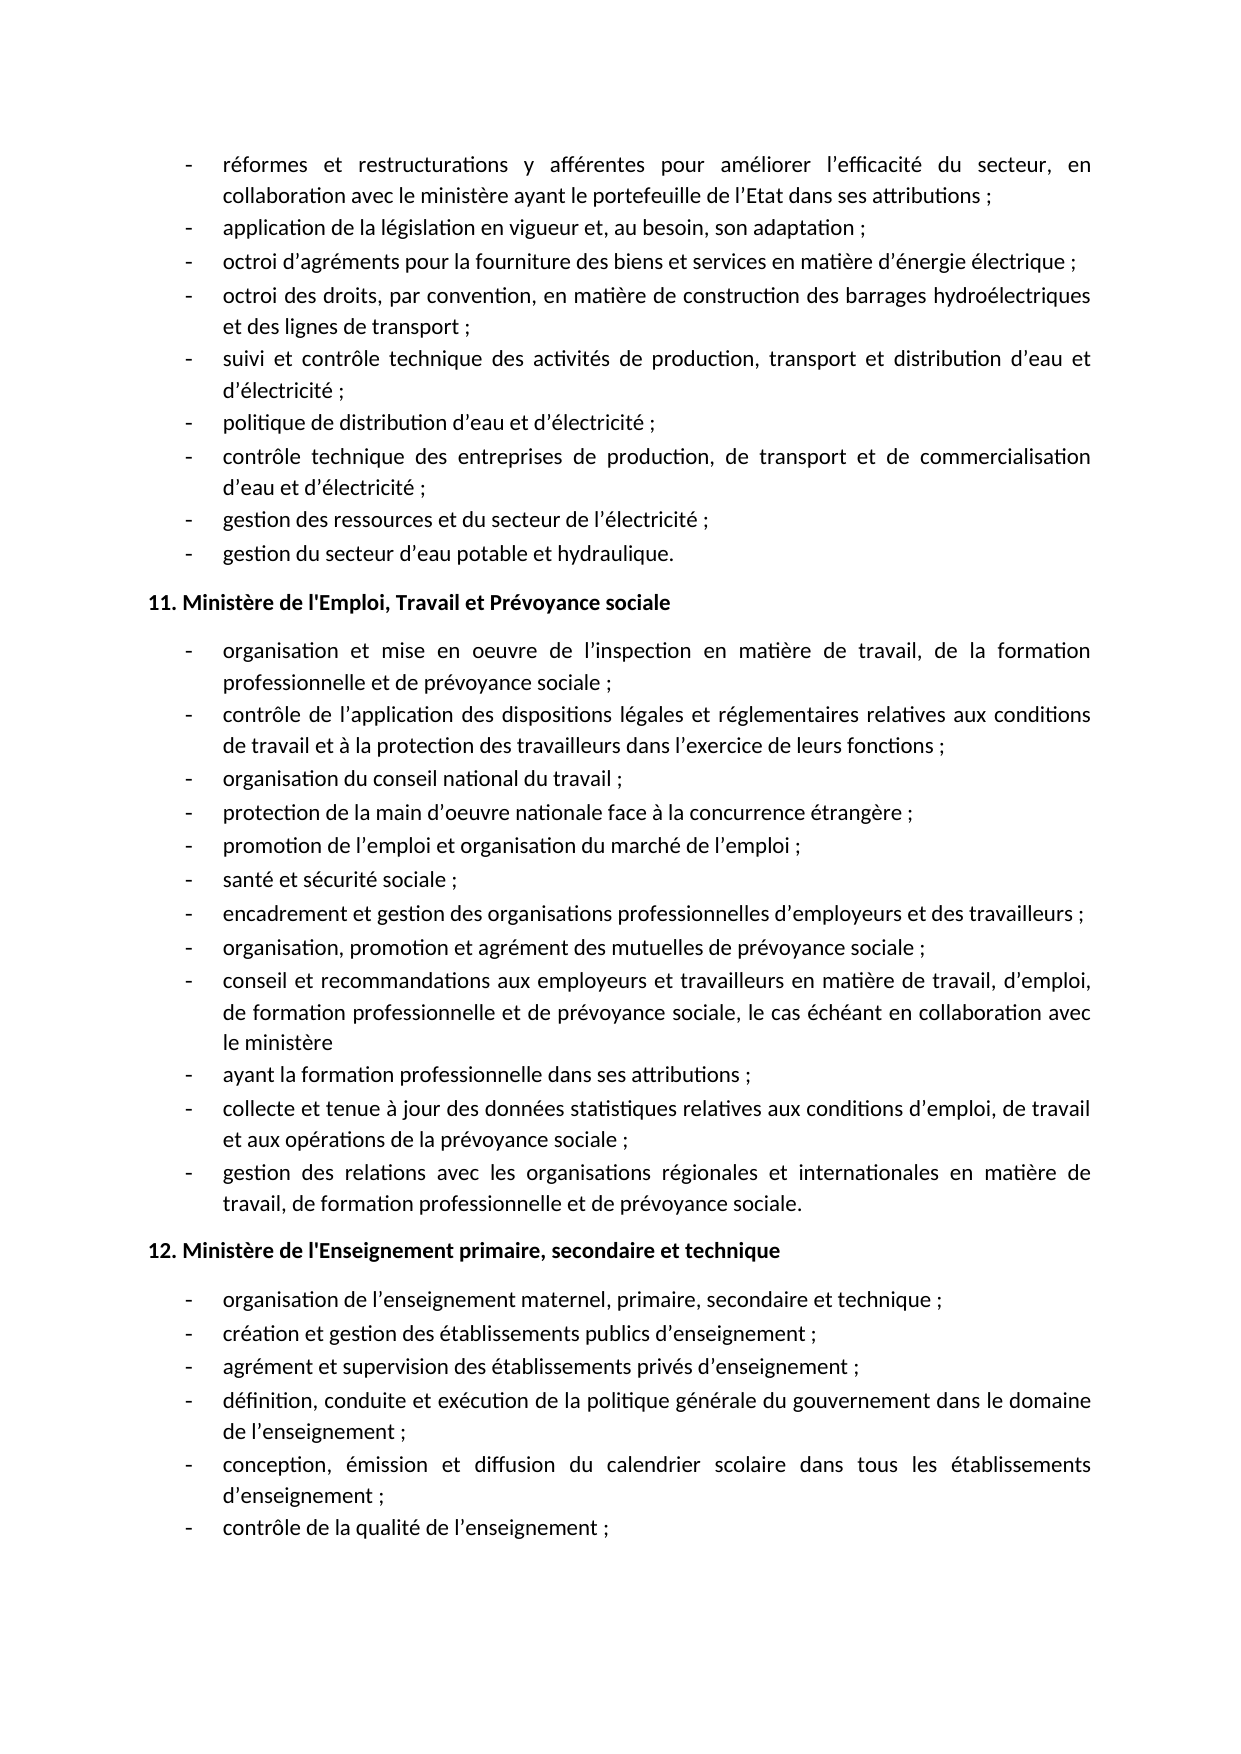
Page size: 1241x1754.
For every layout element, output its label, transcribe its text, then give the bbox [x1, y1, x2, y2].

list organisation et mise en oeuvre de l’inspection en matière de travail, de la formation professionnelle et de prévoyance sociale ; [185, 634, 1093, 696]
list gestion des ressources et du secteur de l’électricité ; [185, 503, 1093, 535]
text 12. Ministère de l'Enseignement primaire, secondaire et technique [148, 1236, 1093, 1264]
list ayant la formation professionnelle dans ses attributions ; [185, 1058, 1093, 1089]
list octroi d’agréments pour la fourniture des biens et services en matière d’énergie électrique ; [185, 245, 1093, 276]
list protection de la main d’oeuvre nationale face à la concurrence étrangère ; [185, 796, 1093, 827]
text 11. Ministère de l'Emploi, Travail et Prévoyance sociale [148, 588, 1093, 616]
list encadrement et gestion des organisations professionnelles d’employeurs et des travailleurs ; [185, 897, 1093, 928]
list organisation de l’enseignement maternel, primaire, secondaire et technique ; [185, 1283, 1093, 1314]
list gestion du secteur d’eau potable et hydraulique. [185, 537, 1093, 568]
list contrôle de l’application des dispositions légales et réglementaires relatives aux conditions de travail et à la protection des travailleurs dans l’exercice de leurs fonctions ; [185, 698, 1093, 759]
list santé et sécurité sociale ; [185, 863, 1093, 894]
list conseil et recommandations aux employeurs et travailleurs en matière de travail, d’emploi, de formation professionnelle et de prévoyance sociale, le cas échéant en collaboration avec le ministère [185, 964, 1093, 1056]
list définition, conduite et exécution de la politique générale du gouvernement dans le domaine de l’enseignement ; [185, 1384, 1093, 1445]
list organisation du conseil national du travail ; [185, 762, 1093, 793]
list réformes et restructurations y afférentes pour améliorer l’efficacité du secteur, en collaboration avec le ministère ayant le portefeuille de l’Etat dans ses attributions ; [185, 148, 1093, 209]
list gestion des relations avec les organisations régionales et internationales en matière de travail, de formation professionnelle et de prévoyance sociale. [185, 1156, 1093, 1217]
list promotion de l’emploi et organisation du marché de l’emploi ; [185, 829, 1093, 861]
list application de la législation en vigueur et, au besoin, son adaptation ; [185, 211, 1093, 242]
list collecte et tenue à jour des données statistiques relatives aux conditions d’emploi, de travail et aux opérations de la prévoyance sociale ; [185, 1092, 1093, 1153]
list création et gestion des établissements publics d’enseignement ; [185, 1316, 1093, 1348]
list contrôle technique des entreprises de production, de transport et de commercialisation d’eau et d’électricité ; [185, 440, 1093, 501]
list conception, émission et diffusion du calendrier scolaire dans tous les établissements d’enseignement ; [185, 1448, 1093, 1509]
list contrôle de la qualité de l’enseignement ; [185, 1511, 1093, 1542]
list octroi des droits, par convention, en matière de construction des barrages hydroélectriques et des lignes de transport ; [185, 279, 1093, 340]
list politique de distribution d’eau et d’électricité ; [185, 406, 1093, 437]
list suivi et contrôle technique des activités de production, transport et distribution d’eau et d’électricité ; [185, 342, 1093, 404]
list organisation, promotion et agrément des mutuelles de prévoyance sociale ; [185, 931, 1093, 962]
list agrément et supervision des établissements privés d’enseignement ; [185, 1350, 1093, 1381]
